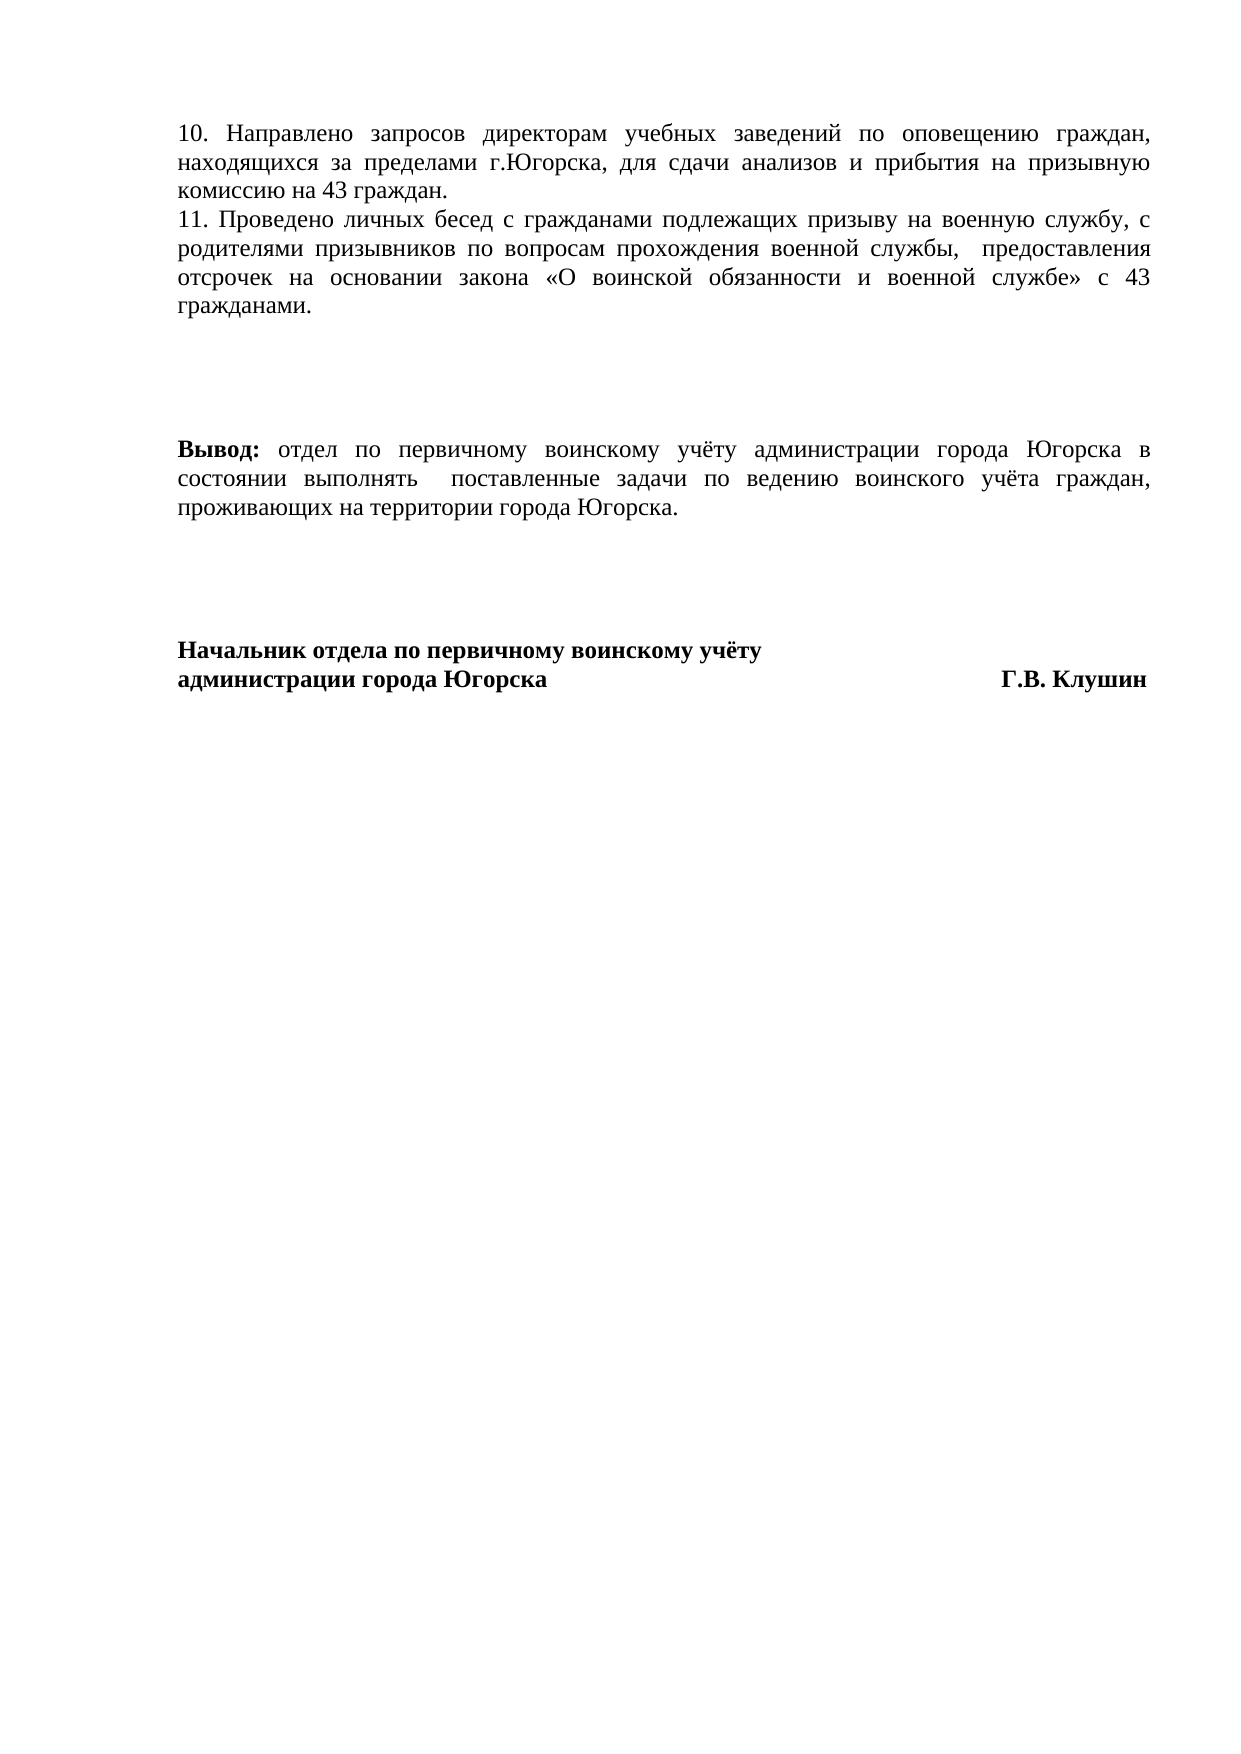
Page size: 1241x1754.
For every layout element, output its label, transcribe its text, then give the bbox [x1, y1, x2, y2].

text 11. Проведено личных бесед с гражданами подлежащих призыву на военную службу, с родителями призывников по вопросам прохождения военной службы, предоставления отсрочек на основании закона «О воинской обязанности и военной службе» с 43 гражданами. [177, 204, 1152, 319]
text 10. Направлено запросов директорам учебных заведений по оповещению граждан, находящихся за пределами г.Югорска, для сдачи анализов и прибытия на призывную комиссию на 43 граждан. [177, 118, 1152, 204]
text Вывод: отдел по первичному воинскому учёту администрации города Югорска в состоянии выполнять поставленные задачи по ведению воинского учёта граждан, проживающих на территории города Югорска. [177, 434, 1152, 521]
text администрации города Югорска Г.В. Клушин [177, 664, 1152, 693]
text Начальник отдела по первичному воинскому учёту [177, 636, 1152, 664]
